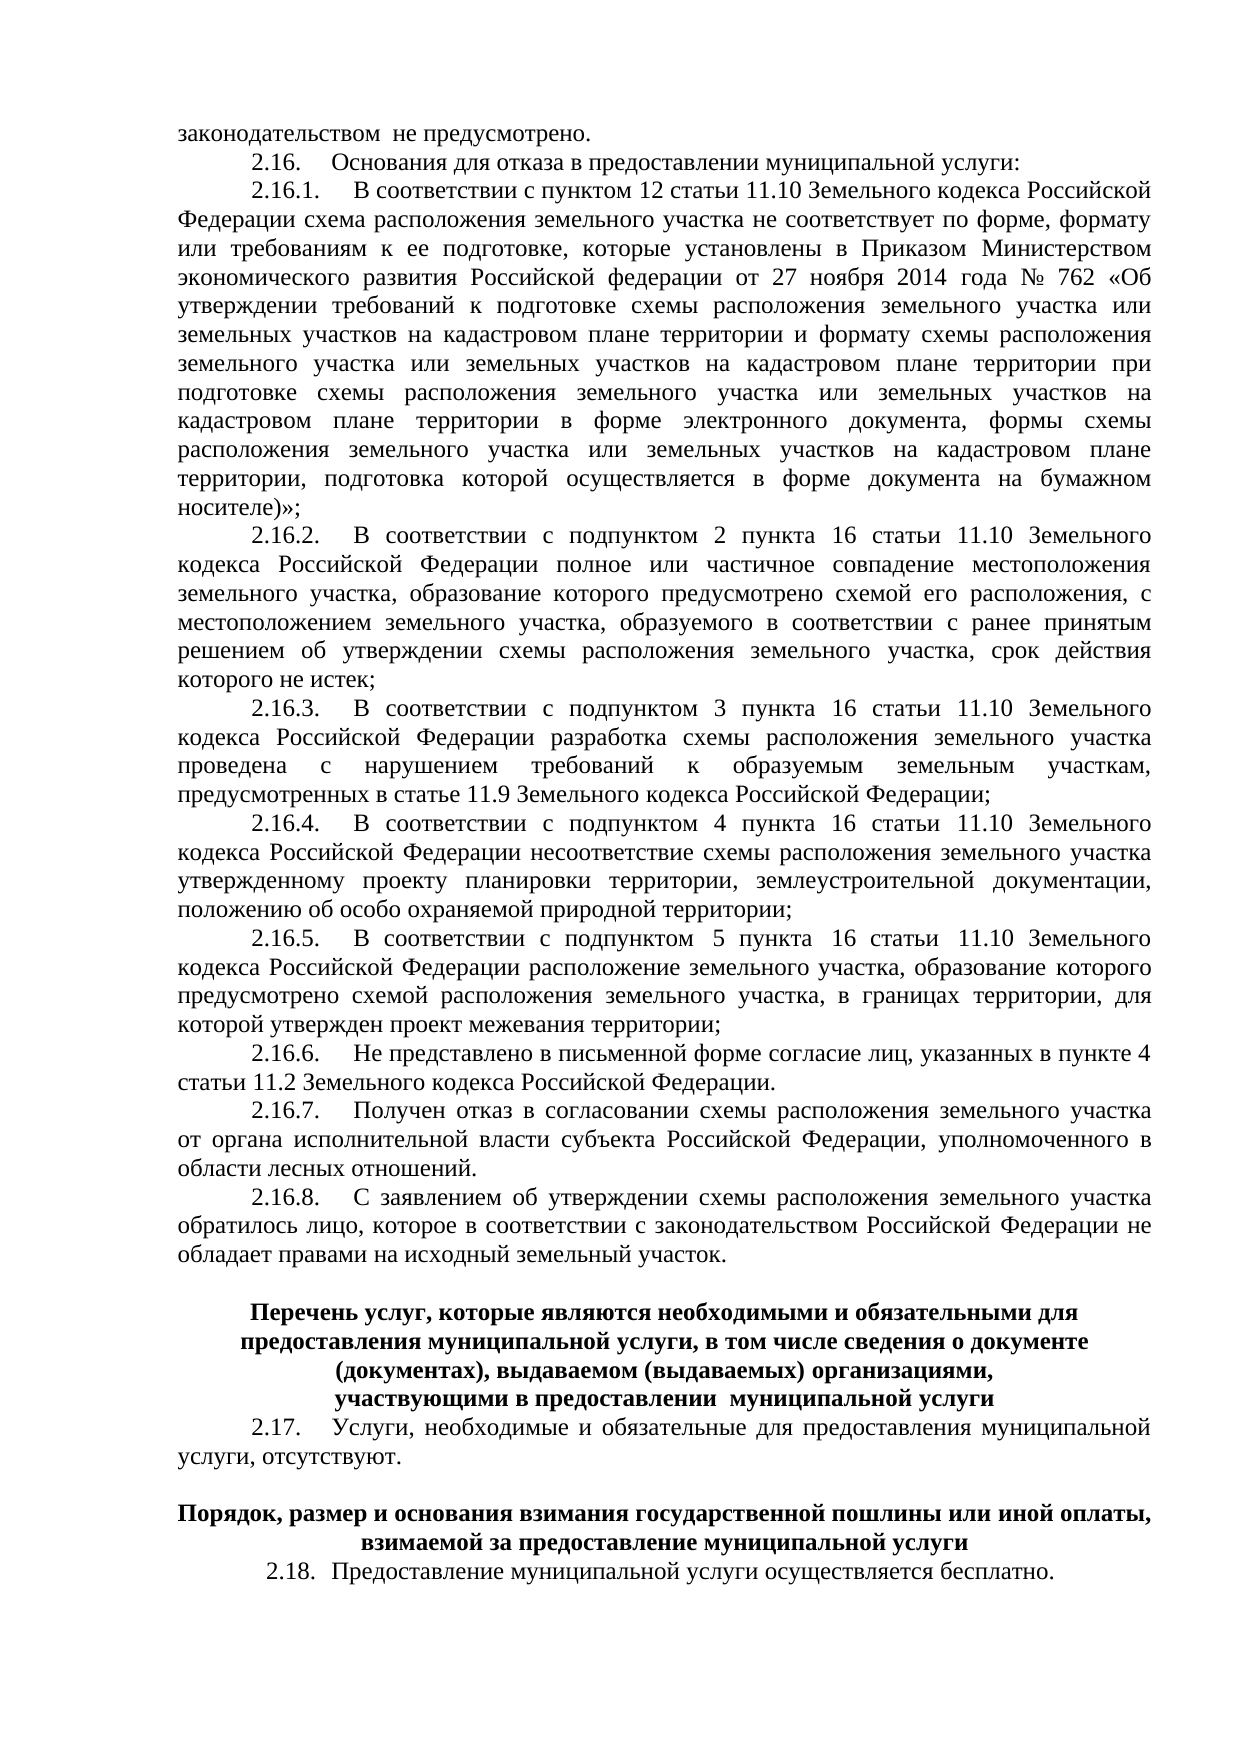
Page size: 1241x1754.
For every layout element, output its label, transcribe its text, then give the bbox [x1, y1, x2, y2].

subtitle участвующими в предоставлении муниципальной услуги [177, 1383, 1151, 1412]
list Услуги, необходимые и обязательные для предоставления муниципальной услуги, отсутствуют. [177, 1412, 1152, 1470]
list Основания для отказа в предоставлении муниципальной услуги: [177, 147, 1152, 176]
list В соответствии с подпунктом 3 пункта 16 статьи 11.10 Земельного кодекса Российской Федерации разработка схемы расположения земельного участка проведена с нарушением требований к образуемым земельным участкам, предусмотренных в статье 11.9 Земельного кодекса Российской Федерации; [177, 693, 1152, 808]
list В соответствии с подпунктом 4 пункта 16 статьи 11.10 Земельного кодекса Российской Федерации несоответствие схемы расположения земельного участка утвержденному проекту планировки территории, землеустроительной документации, положению об особо охраняемой природной территории; [177, 808, 1152, 923]
list Получен отказ в согласовании схемы расположения земельного участка от органа исполнительной власти субъекта Российской Федерации, уполномоченного в области лесных отношений. [177, 1096, 1152, 1182]
list Не представлено в письменной форме согласие лиц, указанных в пункте 4 статьи 11.2 Земельного кодекса Российской Федерации. [177, 1038, 1152, 1096]
subtitle Порядок, размер и основания взимания государственной пошлины или иной оплаты, взимаемой за предоставление муниципальной услуги [177, 1498, 1152, 1556]
list Предоставление муниципальной услуги осуществляется бесплатно. [177, 1556, 1152, 1585]
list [177, 118, 1152, 147]
list В соответствии с пунктом 12 статьи 11.10 Земельного кодекса Российской Федерации схема расположения земельного участка не соответствует по форме, формату или требованиям к ее подготовке, которые установлены в Приказом Министерством экономического развития Российской федерации от 27 ноября 2014 года № 762 «Об утверждении требований к подготовке схемы расположения земельного участка или земельных участков на кадастровом плане территории и формату схемы расположения земельного участка или земельных участков на кадастровом плане территории при подготовке схемы расположения земельного участка или земельных участков на кадастровом плане территории в форме электронного документа, формы схемы расположения земельного участка или земельных участков на кадастровом плане территории, подготовка которой осуществляется в форме документа на бумажном носителе)»; [177, 176, 1152, 521]
subtitle Перечень услуг, которые являются необходимыми и обязательными для предоставления муниципальной услуги, в том числе сведения о документе (документах), выдаваемом (выдаваемых) организациями, [177, 1297, 1151, 1383]
list В соответствии с подпунктом 2 пункта 16 статьи 11.10 Земельного кодекса Российской Федерации полное или частичное совпадение местоположения земельного участка, образование которого предусмотрено схемой его расположения, с местоположением земельного участка, образуемого в соответствии с ранее принятым решением об утверждении схемы расположения земельного участка, срок действия которого не истек; [177, 521, 1152, 693]
list С заявлением об утверждении схемы расположения земельного участка обратилось лицо, которое в соответствии с законодательством Российской Федерации не обладает правами на исходный земельный участок. [177, 1182, 1152, 1268]
list В соответствии с подпунктом 5 пункта 16 статьи 11.10 Земельного кодекса Российской Федерации расположение земельного участка, образование которого предусмотрено схемой расположения земельного участка, в границах территории, для которой утвержден проект межевания территории; [177, 923, 1152, 1038]
